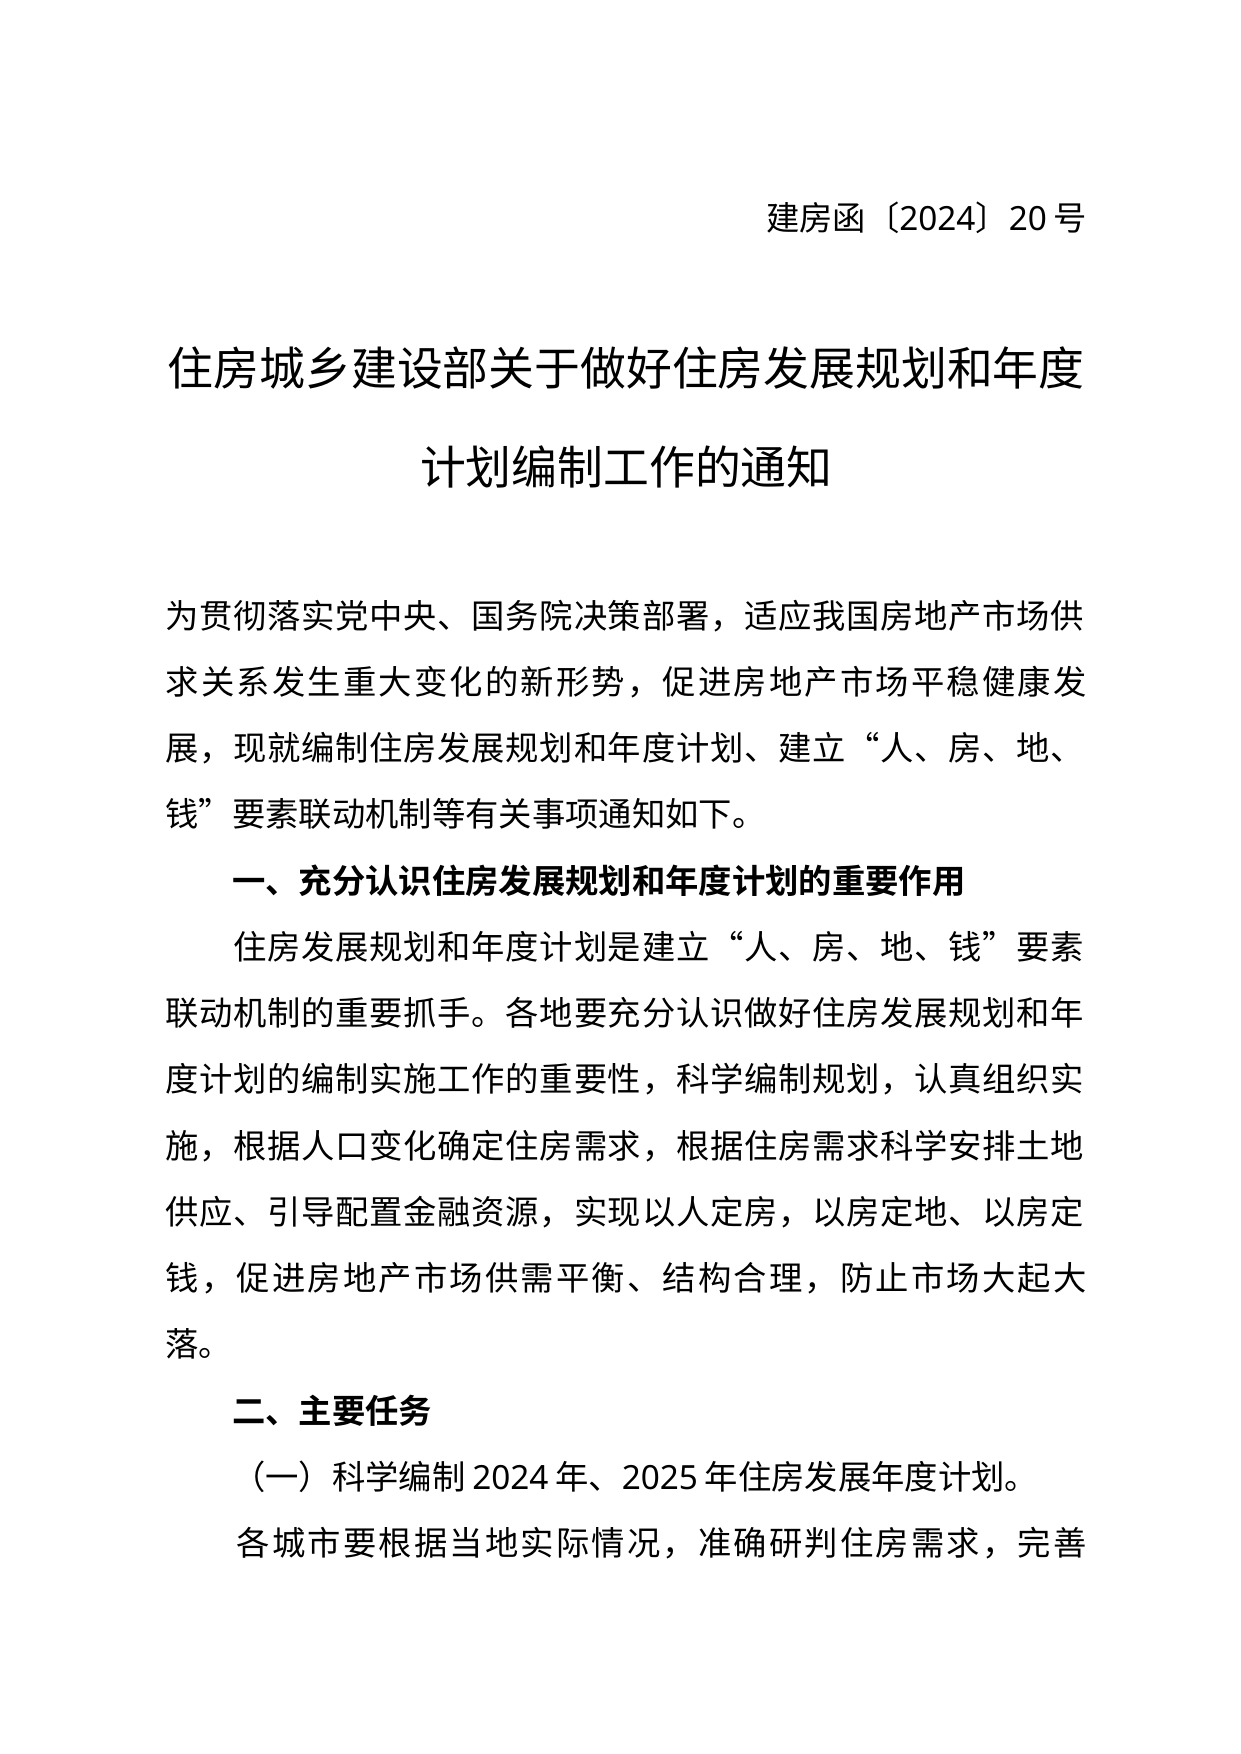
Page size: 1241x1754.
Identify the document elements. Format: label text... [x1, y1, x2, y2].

text 二、主要任务 [165, 1375, 1087, 1442]
text 住房城乡建设部关于做好住房发展规划和年度计划编制工作的通知 [165, 315, 1087, 514]
text 住房发展规划和年度计划是建立“人、房、地、钱”要素联动机制的重要抓手。各地要充分认识做好住房发展规划和年度计划的编制实施工作的重要性，科学编制规划，认真组织实施，根据人口变化确定住房需求，根据住房需求科学安排土地供应、引导配置金融资源，实现以人定房，以房定地、以房定钱，促进房地产市场供需平衡、结构合理，防止市场大起大落。 [165, 912, 1087, 1375]
text 建房函〔2024〕20号 [165, 183, 1087, 249]
text （一）科学编制2024年、2025年住房发展年度计划。 [165, 1442, 1087, 1508]
text 为贯彻落实党中央、国务院决策部署，适应我国房地产市场供求关系发生重大变化的新形势，促进房地产市场平稳健康发展，现就编制住房发展规划和年度计划、建立“人、房、地、钱”要素联动机制等有关事项通知如下。 [165, 580, 1087, 845]
text 一、充分认识住房发展规划和年度计划的重要作用 [165, 845, 1087, 912]
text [165, 1508, 1087, 1574]
